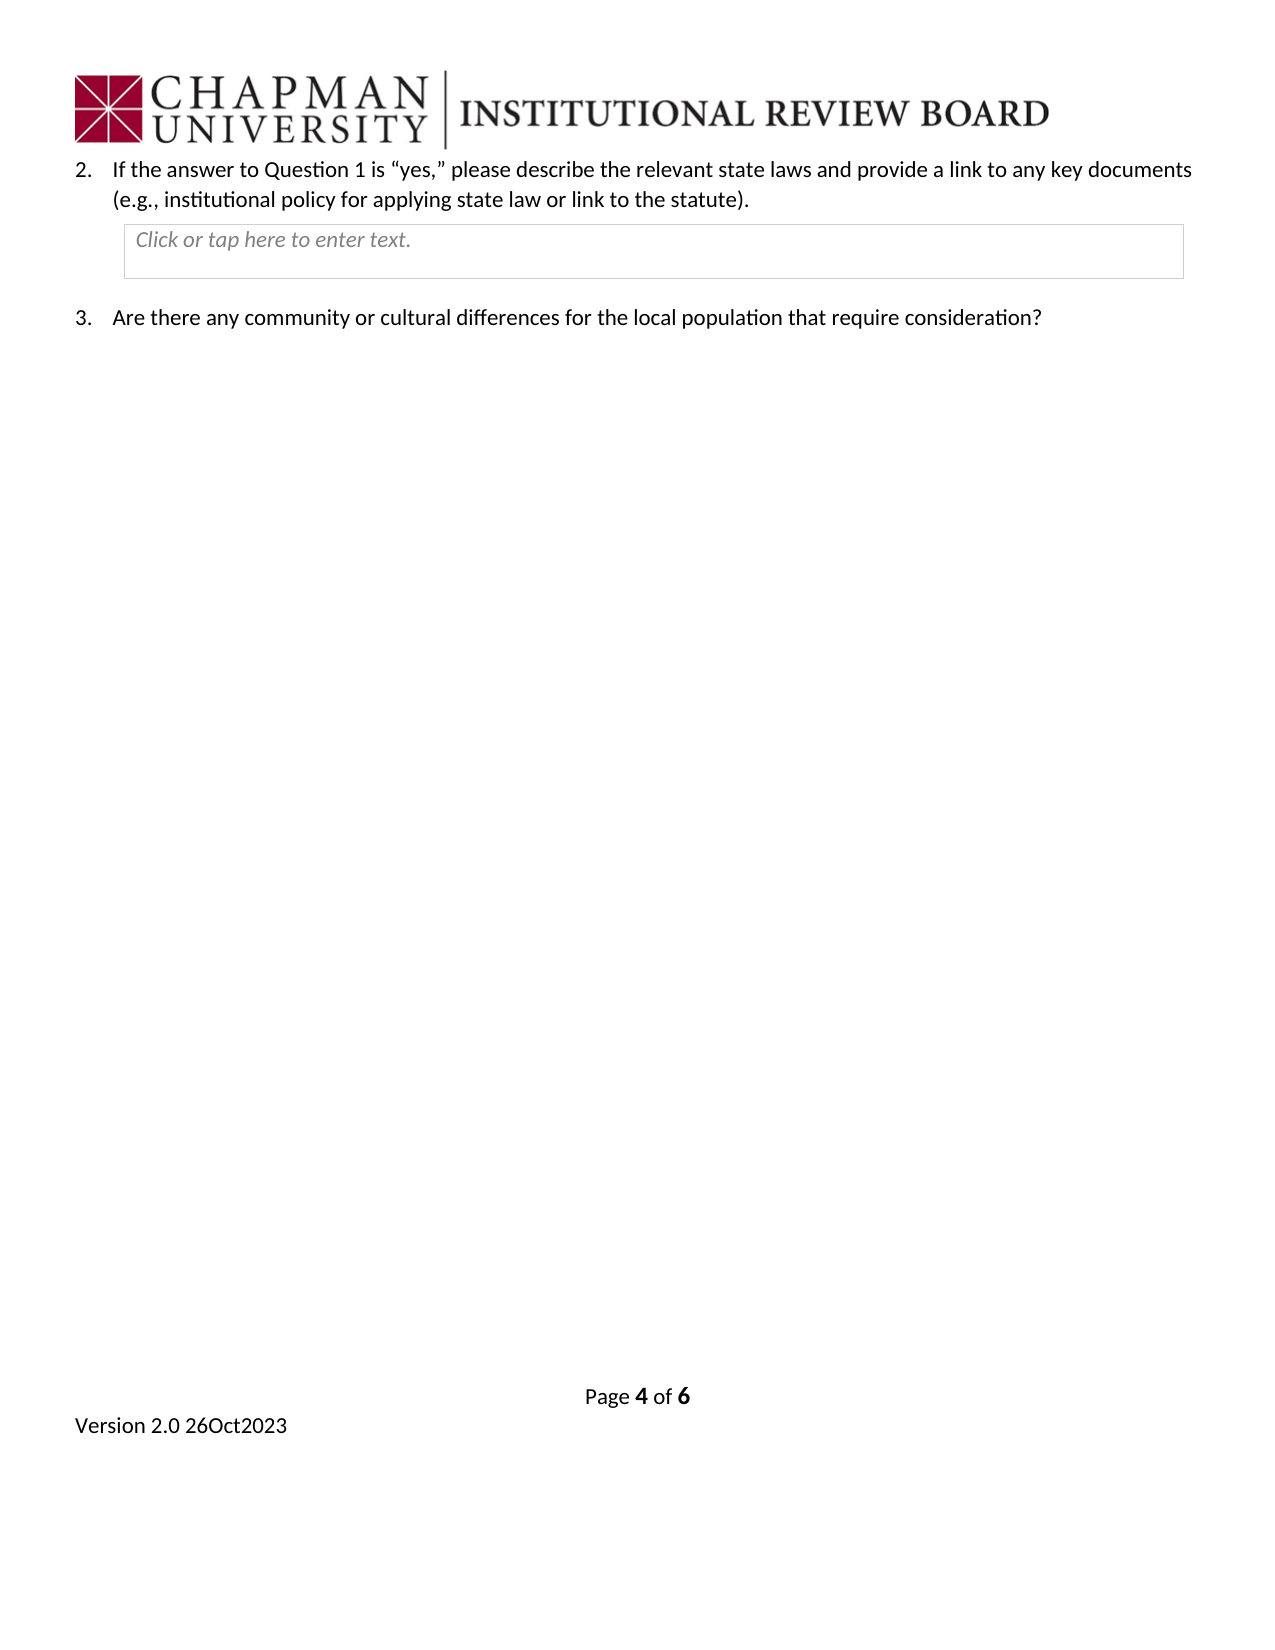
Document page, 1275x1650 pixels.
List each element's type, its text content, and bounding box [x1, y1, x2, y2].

list If the answer to Question 1 is “yes,” please describe the relevant state laws and provide a link to any key documents (e.g., institutional policy for applying state law or link to the statute). [75, 155, 1200, 213]
picture [75, 68, 1050, 155]
list Are there any community or cultural differences for the local population that require consideration? [75, 303, 1200, 332]
table_header [125, 225, 1183, 277]
